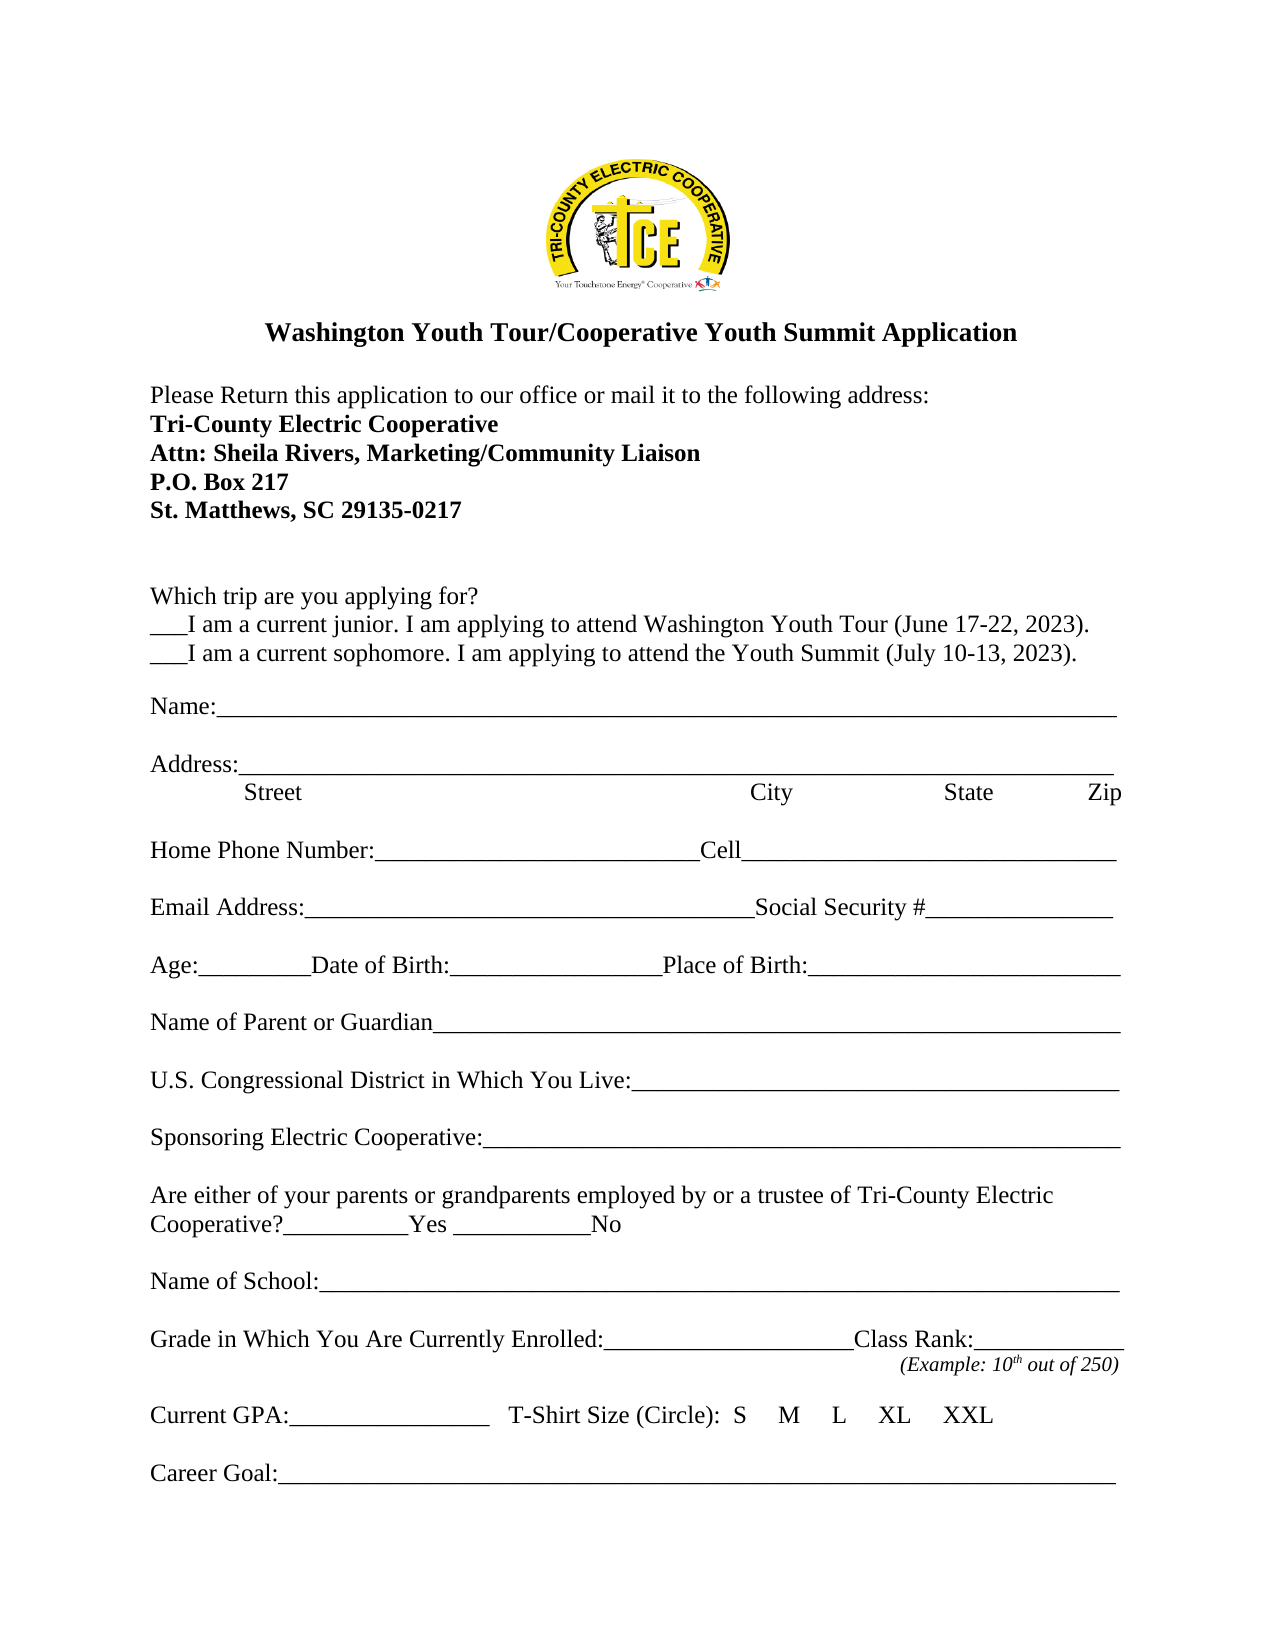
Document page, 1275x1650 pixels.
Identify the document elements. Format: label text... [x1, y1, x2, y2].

text Home Phone Number:__________________________Cell______________________________ [150, 835, 1125, 864]
text Tri-County Electric Cooperative [150, 409, 1125, 438]
text P.O. Box 217 [150, 467, 1125, 495]
text U.S. Congressional District in Which You Live:_______________________________________ [150, 1065, 1125, 1094]
text Street City State Zip [150, 777, 1125, 835]
text Sponsoring Electric Cooperative:___________________________________________________ [150, 1122, 1125, 1151]
text Career Goal:___________________________________________________________________ [150, 1458, 1125, 1487]
text Email Address:____________________________________Social Security #_______________ [150, 892, 1125, 921]
text Please Return this application to our office or mail it to the following address: [150, 380, 1125, 409]
text Name:________________________________________________________________________ [150, 691, 1125, 720]
text St. Matthews, SC 29135-0217 [150, 495, 1125, 524]
text Are either of your parents or grandparents employed by or a trustee of Tri-County Electric Cooperative?__________Yes ___________No [150, 1180, 1125, 1237]
text Which trip are you applying for? [150, 581, 1125, 609]
text Grade in Which You Are Currently Enrolled:____________________Class Rank:____________ [150, 1324, 1125, 1352]
picture [544, 150, 731, 316]
text Age:_________Date of Birth:_________________Place of Birth:_________________________ [150, 950, 1125, 979]
text Name of Parent or Guardian_______________________________________________________ [150, 1007, 1125, 1036]
text Address:______________________________________________________________________ [150, 749, 1125, 777]
text Name of School:________________________________________________________________ [150, 1266, 1125, 1295]
text Washington Youth Tour/Cooperative Youth Summit Application [150, 316, 1125, 347]
text Attn: Sheila Rivers, Marketing/Community Liaison [150, 438, 1125, 467]
text Current GPA:________________ T-Shirt Size (Circle): S M L XL XXL [150, 1401, 1125, 1429]
text ___I am a current junior. I am applying to attend Washington Youth Tour (June 17-22, 2023). ___I am a current sophomore. I am applying to attend the Youth Summit (July 10-13, 2023). [150, 609, 1125, 667]
text (Example: 10th out of 250) [150, 1352, 1125, 1401]
